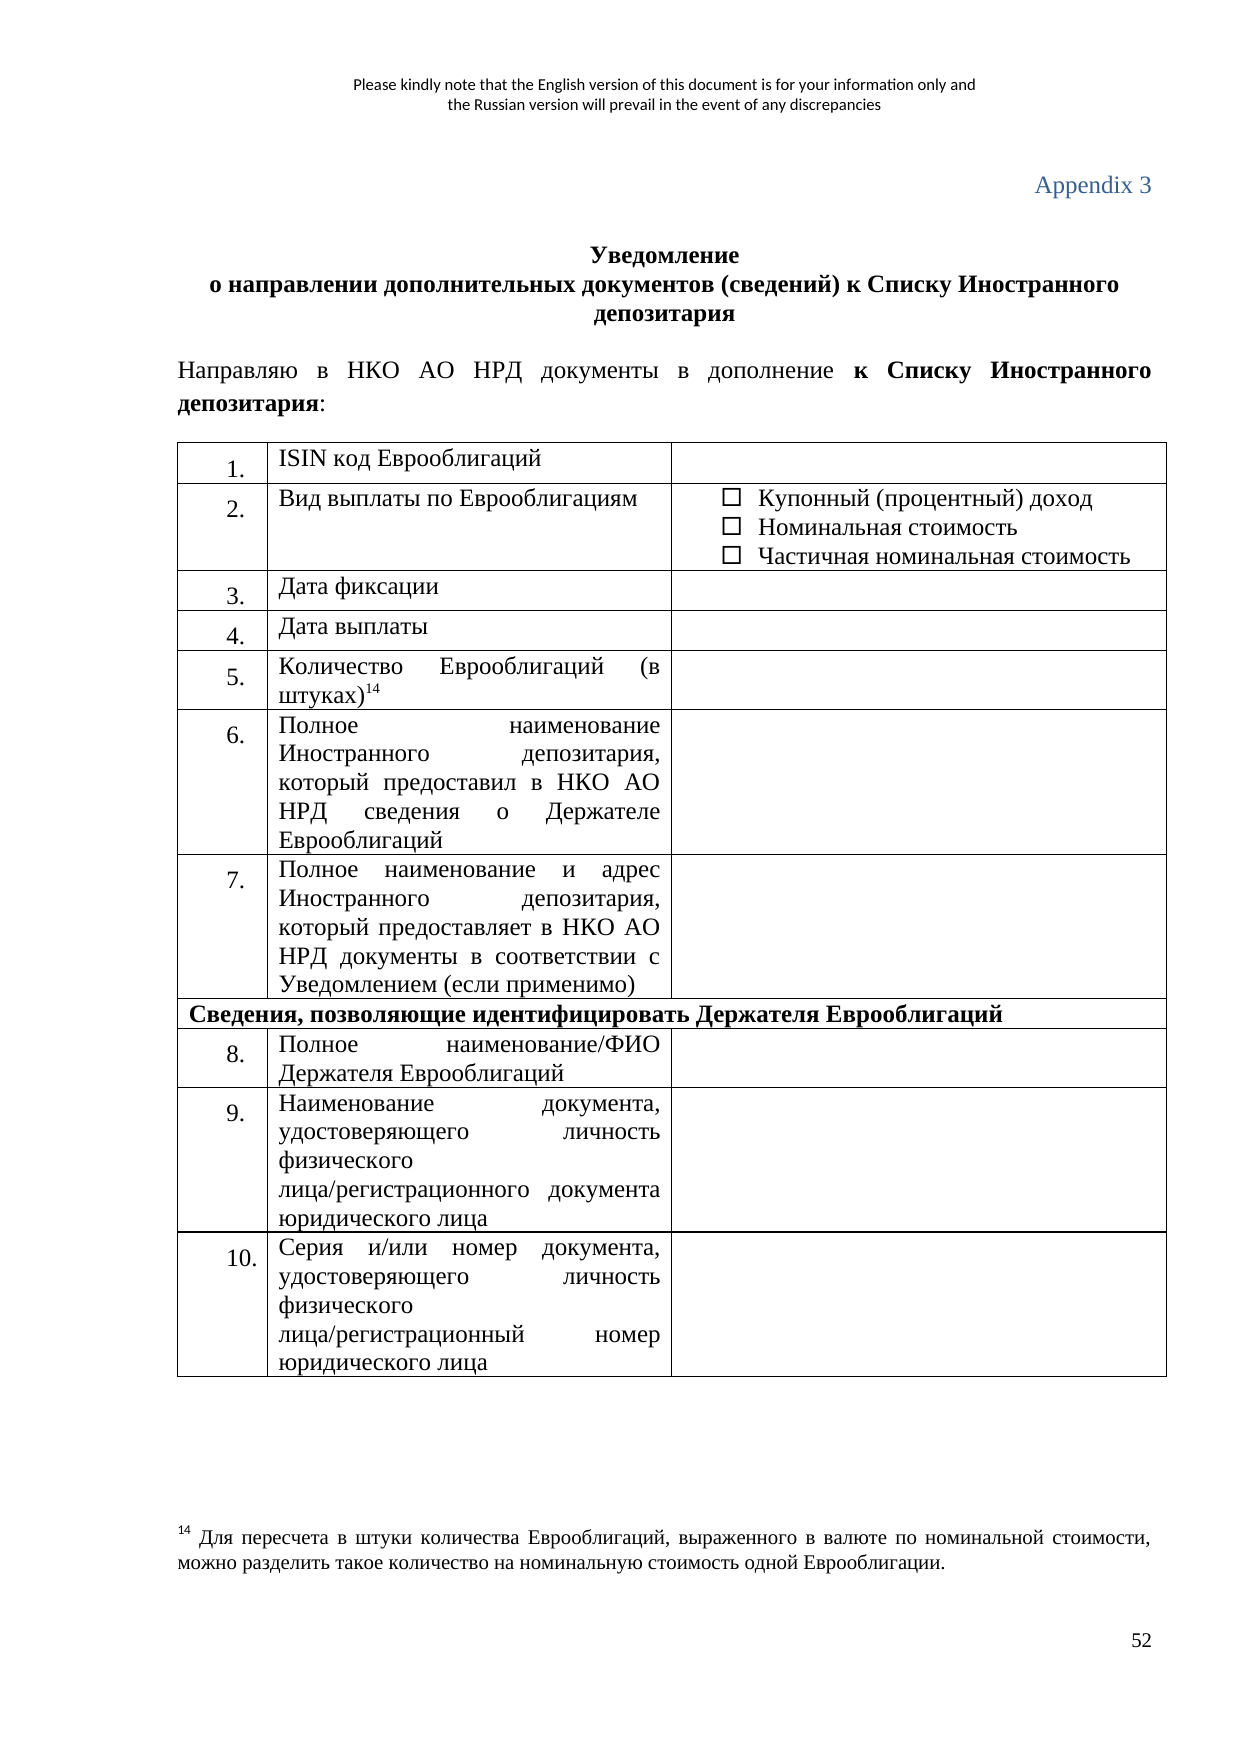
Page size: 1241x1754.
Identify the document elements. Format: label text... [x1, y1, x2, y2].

table_cell Серия и/или номер документа, удостоверяющего личность физического лица/регистрационный номер юридического лица [268, 1233, 671, 1376]
table_cell [178, 1233, 267, 1376]
table_cell [672, 1233, 1166, 1376]
table_cell [672, 571, 1166, 610]
table_cell Количество Еврооблигаций (в штуках) [268, 651, 671, 709]
text о направлении дополнительных документов (сведений) к Списку Иностранного депозитария [177, 269, 1152, 327]
table_cell [178, 855, 267, 998]
table_cell Купонный (процентный) доход Номинальная стоимость Частичная номинальная стоимость [672, 484, 1166, 570]
table_cell [178, 571, 267, 610]
table_cell Сведения, позволяющие идентифицировать Держателя Еврооблигаций [178, 999, 1166, 1028]
table_cell [178, 710, 267, 853]
table_cell [672, 651, 1166, 709]
table_cell [178, 611, 267, 650]
table_cell [178, 484, 267, 570]
table_cell [178, 1088, 267, 1231]
table_cell Полное наименование и адрес Иностранного депозитария, который предоставляет в НКО АО НРД документы в соответствии с Уведомлением (если применимо) [268, 855, 671, 998]
table_cell Дата выплаты [268, 611, 671, 650]
table_cell [672, 855, 1166, 998]
table_cell [672, 611, 1166, 650]
table_cell Вид выплаты по Еврооблигациям [268, 484, 671, 570]
table_cell Дата фиксации [268, 571, 671, 610]
table_cell [672, 1088, 1166, 1231]
table_cell Наименование документа, удостоверяющего личность физического лица/регистрационного документа юридического лица [268, 1088, 671, 1231]
table_cell [672, 710, 1166, 853]
table_cell Полное наименование Иностранного депозитария, который предоставил в НКО АО НРД сведения о Держателе Еврооблигаций [268, 710, 671, 853]
table_header [672, 443, 1166, 482]
table_cell [178, 1029, 267, 1087]
text Уведомление [177, 240, 1152, 269]
table_cell Полное наименование/ФИО Держателя Еврооблигаций [268, 1029, 671, 1087]
list Appendix 3 [177, 170, 1152, 199]
table_header ISIN код Еврооблигаций [268, 443, 671, 482]
table_header [178, 443, 267, 482]
text Направляю в НКО АО НРД документы в дополнение к Списку Иностранного депозитария: [177, 355, 1152, 417]
table_cell [178, 651, 267, 709]
table_cell [672, 1029, 1166, 1087]
